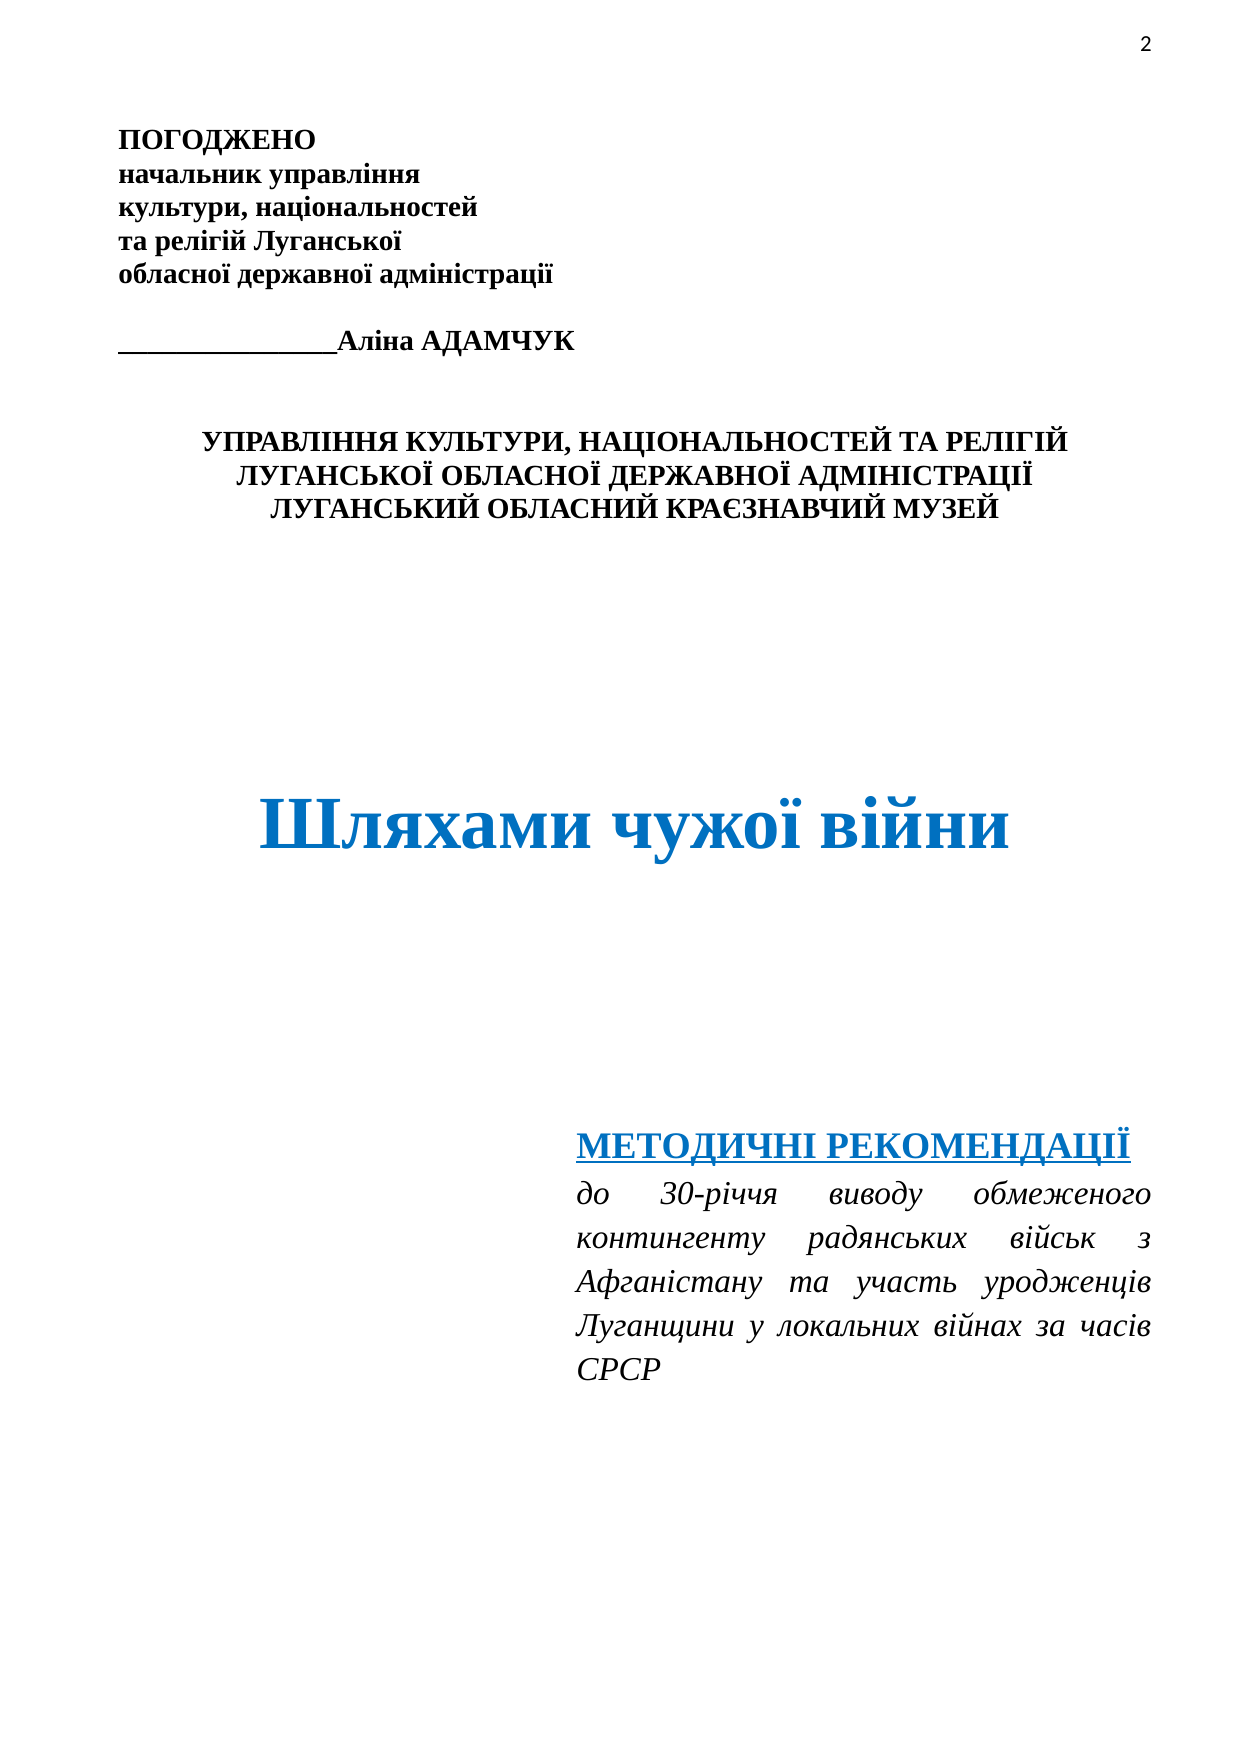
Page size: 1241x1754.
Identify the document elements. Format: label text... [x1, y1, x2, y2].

text УПРАВЛІННЯ КУЛЬТУРИ, НАЦІОНАЛЬНОСТЕЙ ТА РЕЛІГІЙ [118, 424, 1152, 458]
text начальник управління [118, 156, 1152, 189]
text ЛУГАНСЬКОЇ ОБЛАСНОЇ ДЕРЖАВНОЇ АДМІНІСТРАЦІЇ [118, 458, 1152, 491]
text ПОГОДЖЕНО [118, 122, 1152, 156]
text до 30-річчя виводу обмеженого контингенту радянських військ з Афганістану та участь уродженців Луганщини у локальних війнах за часів СРСР [576, 1173, 1152, 1388]
text Шляхами чужої війни [118, 779, 1152, 865]
text ЛУГАНСЬКИЙ ОБЛАСНИЙ КРАЄЗНАВЧИЙ МУЗЕЙ [118, 491, 1152, 525]
text _______________Аліна АДАМЧУК [118, 323, 1152, 357]
text МЕТОДИЧНІ РЕКОМЕНДАЦІЇ [576, 1124, 1152, 1167]
text культури, національностей [118, 189, 1152, 223]
text обласної державної адміністрації [118, 256, 1152, 290]
text та релігій Луганської [118, 223, 1152, 256]
